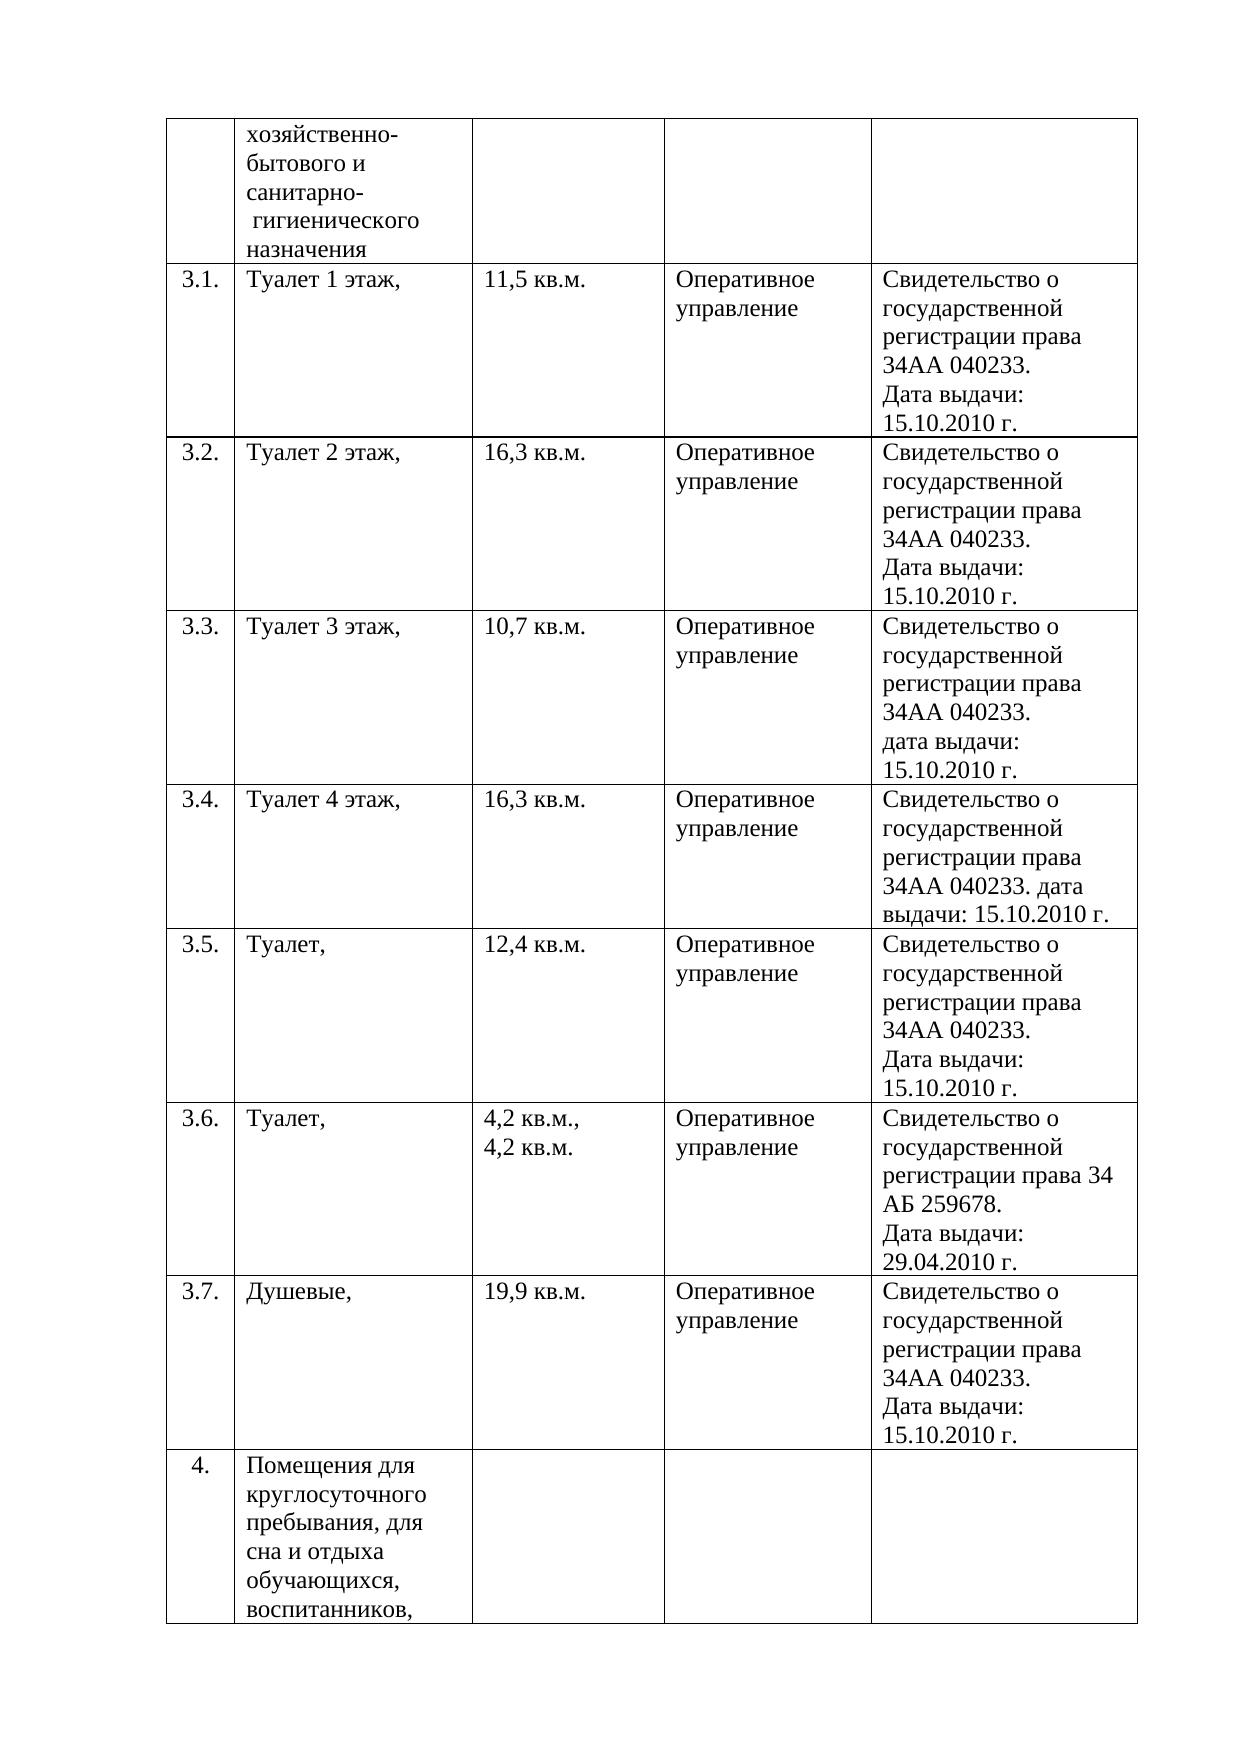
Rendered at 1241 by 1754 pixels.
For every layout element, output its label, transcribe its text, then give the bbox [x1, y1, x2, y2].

table_cell 3.7. [167, 1276, 234, 1449]
table_cell 3.2. [167, 438, 234, 610]
table_cell [872, 1450, 1137, 1622]
table_cell [473, 119, 664, 263]
table_cell Туалет 2 этаж, [235, 438, 472, 610]
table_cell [872, 1276, 1137, 1449]
table_cell 4,2 кв.м., 4,2 кв.м. [473, 1103, 664, 1275]
table_cell Душевые, [235, 1276, 472, 1449]
table_cell Оперативное управление [665, 611, 871, 783]
table_cell 3.4. [167, 785, 234, 928]
table_cell Свидетельство о государственной регистрации права 34АА 040233. Дата выдачи: 15.10.2010 г. [872, 438, 1137, 610]
table_cell Оперативное управление [665, 1276, 871, 1449]
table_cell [235, 1450, 472, 1622]
table_cell 3.6. [167, 1103, 234, 1275]
table_cell 4. [167, 1450, 234, 1622]
table_cell Оперативное управление [665, 929, 871, 1102]
table_cell 3.1. [167, 264, 234, 436]
table_cell Оперативное управление [665, 785, 871, 928]
table_cell [473, 1450, 664, 1622]
table_cell 19,9 кв.м. [473, 1276, 664, 1449]
table_cell Туалет 4 этаж, [235, 785, 472, 928]
table_cell 3. [167, 119, 234, 263]
table_cell Туалет 1 этаж, [235, 264, 472, 436]
table_cell Оперативное управление [665, 1103, 871, 1275]
table_cell Свидетельство о государственной регистрации права 34АА 040233. Дата выдачи: 15.10.2010 г. [872, 264, 1137, 436]
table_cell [235, 119, 472, 263]
table_cell Свидетельство о государственной регистрации права 34АА 040233. дата выдачи: 15.10.2010 г. [872, 785, 1137, 928]
table_cell 3.3. [167, 611, 234, 783]
table_cell Туалет, [235, 929, 472, 1102]
table_cell Оперативное управление [665, 264, 871, 436]
table_cell [665, 1450, 871, 1622]
table_cell [872, 119, 1137, 263]
table_cell Свидетельство о государственной регистрации права 34 АБ 259678. Дата выдачи: 29.04.2010 г. [872, 1103, 1137, 1275]
table_cell [665, 119, 871, 263]
table_cell Оперативное управление [665, 438, 871, 610]
table_cell 3.5. [167, 929, 234, 1102]
table_cell Туалет 3 этаж, [235, 611, 472, 783]
table_cell 16,3 кв.м. [473, 785, 664, 928]
table_cell Свидетельство о государственной регистрации права 34АА 040233. дата выдачи: 15.10.2010 г. [872, 611, 1137, 783]
table_cell 11,5 кв.м. [473, 264, 664, 436]
table_cell Туалет, [235, 1103, 472, 1275]
table_cell Свидетельство о государственной регистрации права 34АА 040233. Дата выдачи: 15.10.2010 г. [872, 929, 1137, 1102]
table_cell 10,7 кв.м. [473, 611, 664, 783]
table_cell 12,4 кв.м. [473, 929, 664, 1102]
table_cell 16,3 кв.м. [473, 438, 664, 610]
